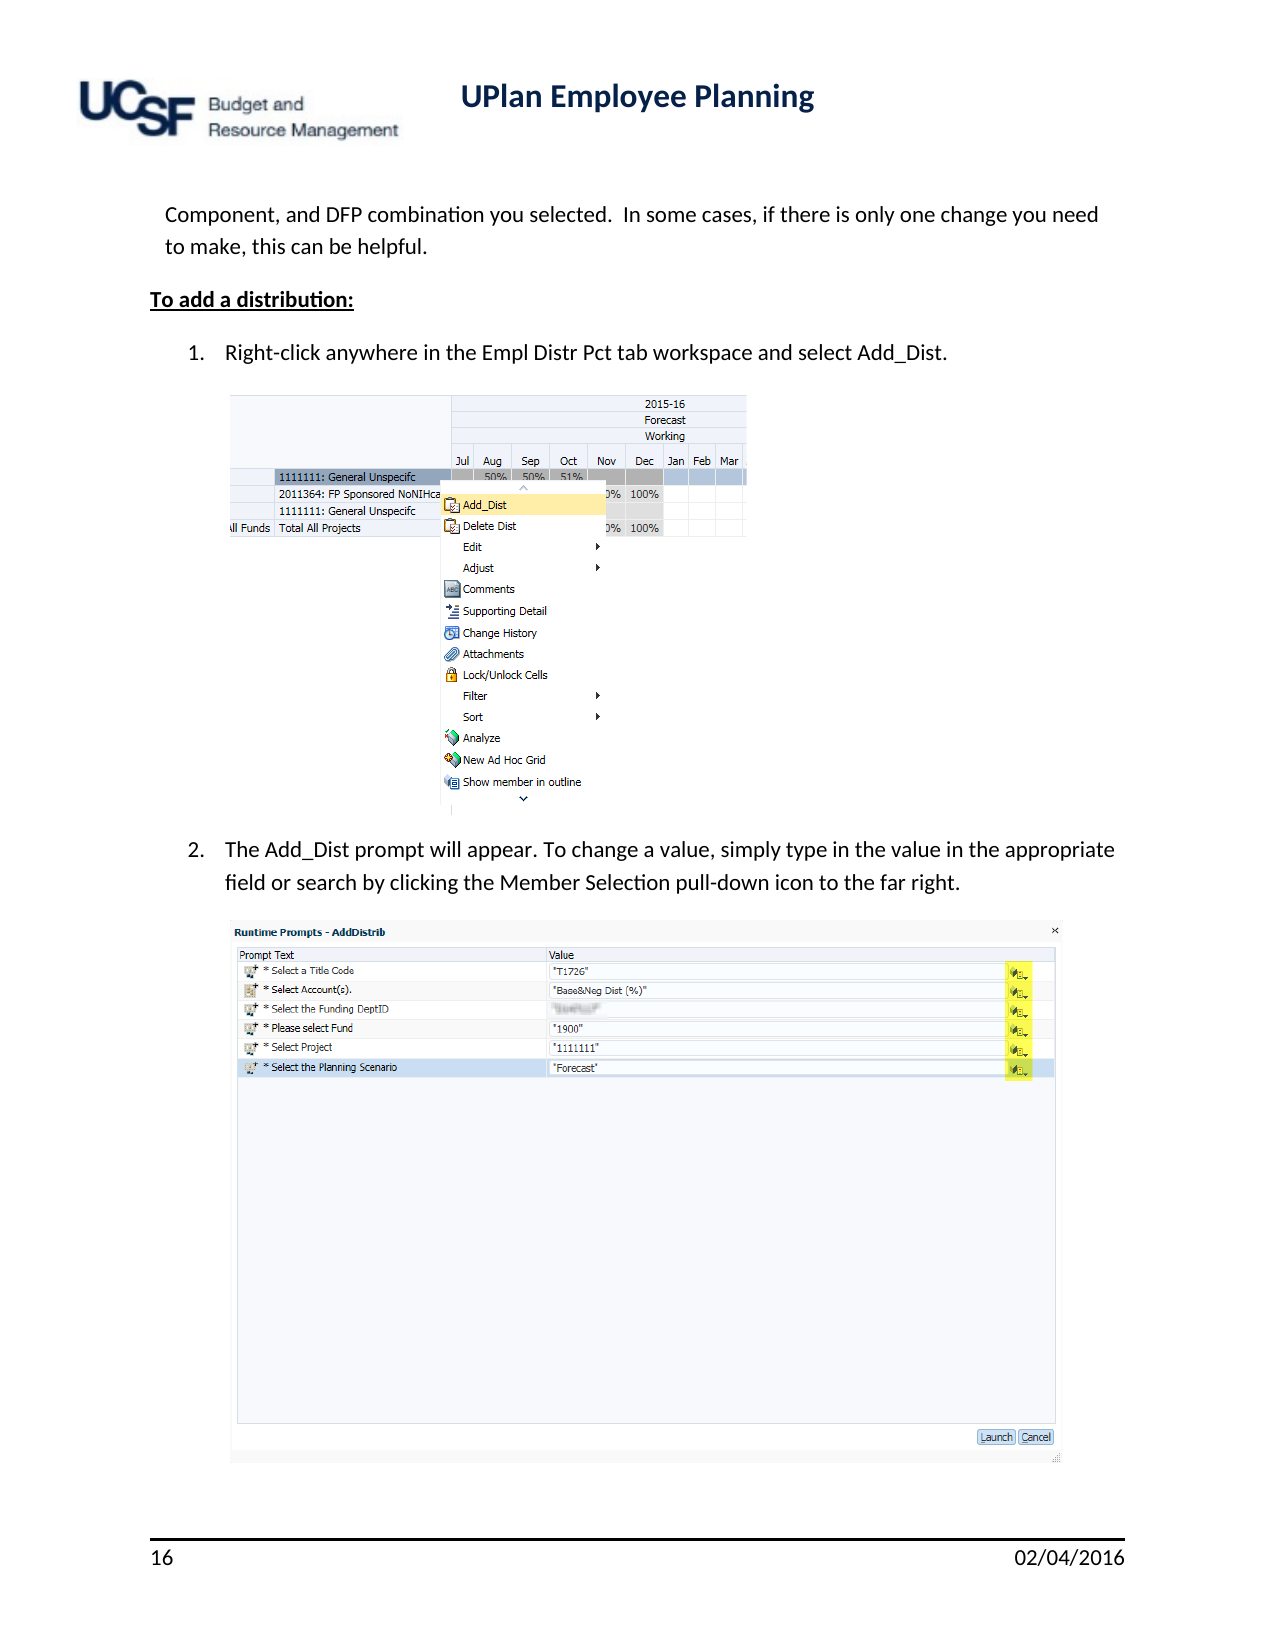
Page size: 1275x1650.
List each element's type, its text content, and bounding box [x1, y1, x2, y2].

text To add a distribution: [150, 285, 1125, 313]
picture [230, 391, 747, 815]
picture [76, 78, 404, 146]
picture [230, 920, 1063, 1463]
list The Add_Dist prompt will appear. To change a value, simply type in the value in the appropriate field or search by clicking the Member Selection pull-down icon to the far right. [187, 836, 1125, 896]
list Right-click anywhere in the Empl Distr Pct tab workspace and select Add_Dist. [187, 338, 1125, 366]
